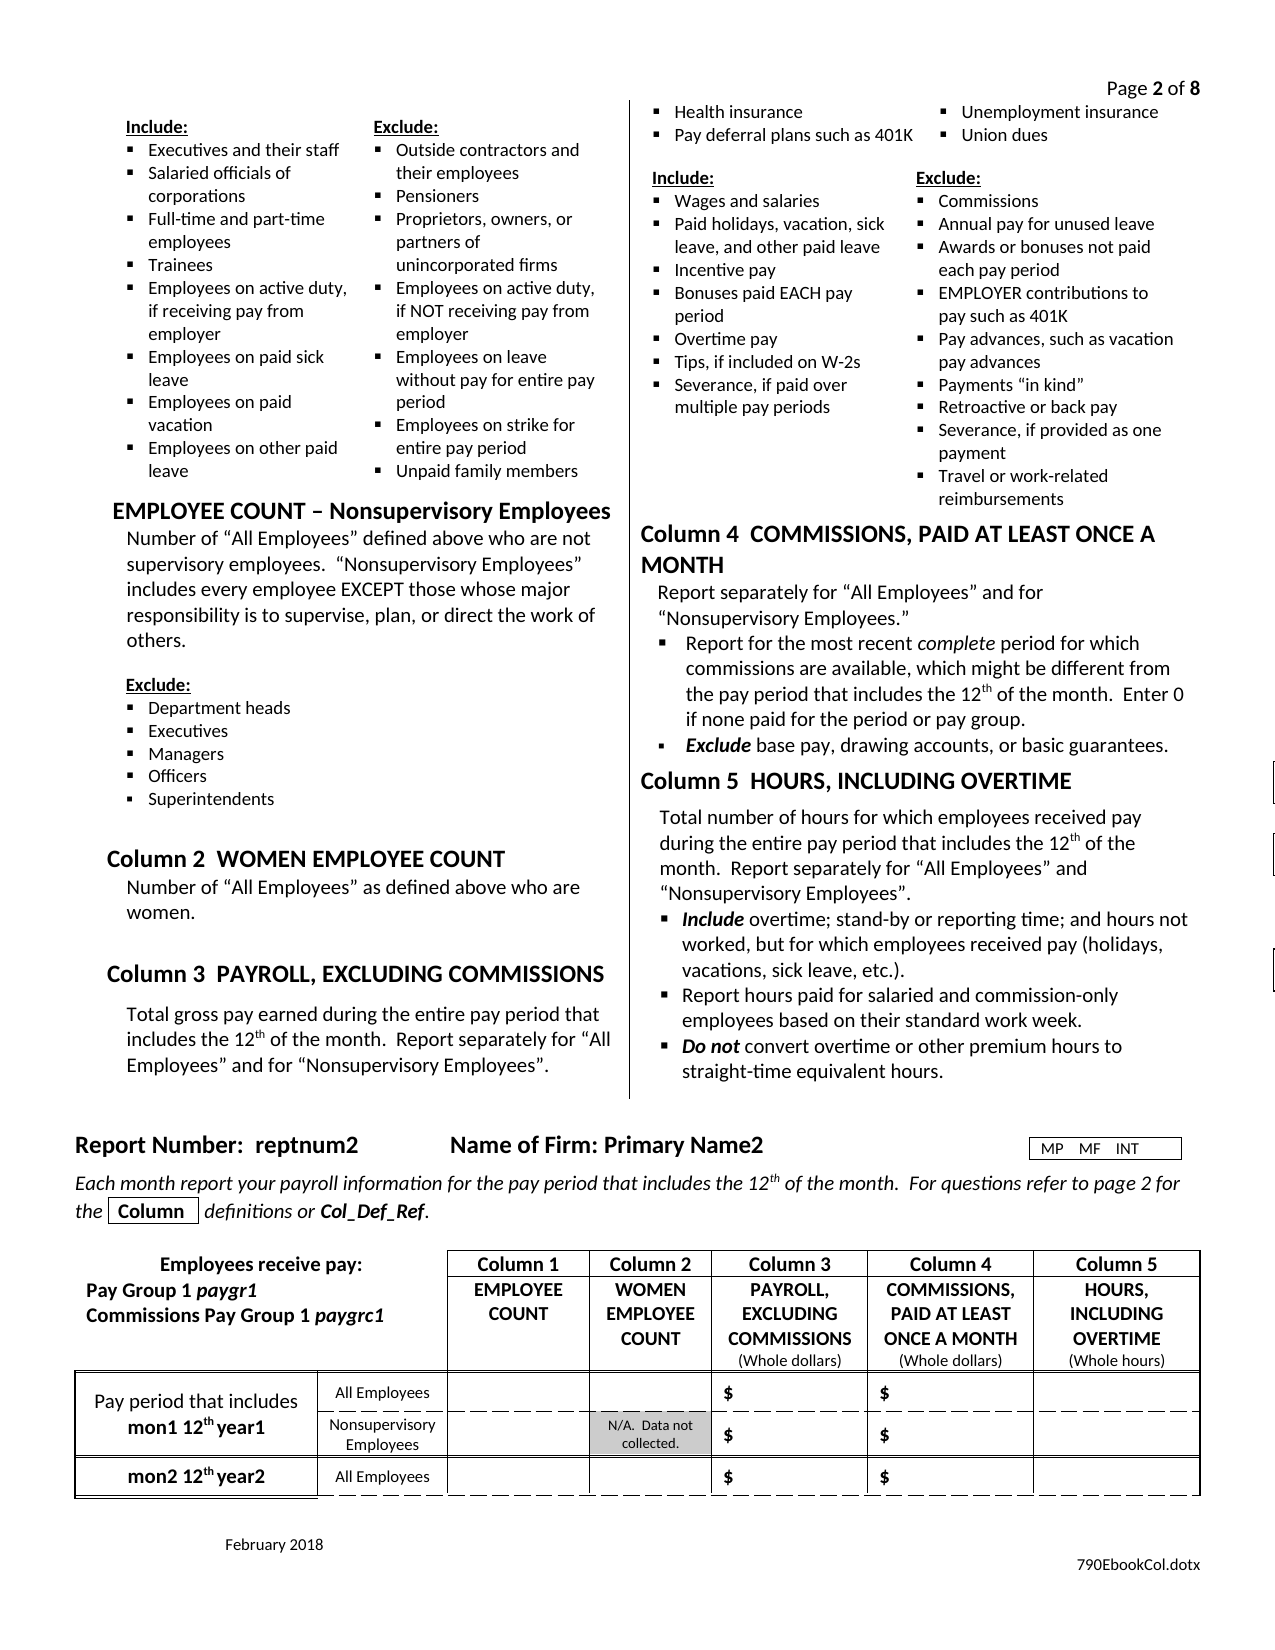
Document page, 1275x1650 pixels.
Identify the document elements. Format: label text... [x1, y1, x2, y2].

table_header Column 5 [1034, 1251, 1199, 1276]
table_header Column 3 [712, 1251, 867, 1276]
table_cell $ [712, 1458, 868, 1495]
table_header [96, 100, 629, 1099]
table_cell Nonsupervisory Employees [318, 1411, 447, 1454]
table_cell [590, 1373, 711, 1411]
table_header Employees receive pay: [75, 1250, 447, 1276]
table_cell [448, 1373, 589, 1411]
table_cell [1034, 1458, 1199, 1495]
table_cell [589, 1458, 712, 1495]
table_cell All Employees [318, 1458, 447, 1495]
table_cell $ [868, 1411, 1033, 1454]
table_header Column 4 [868, 1251, 1033, 1276]
table_cell COMMISSIONS, PAID AT LEAST ONCE A MONTH (Whole dollars) [868, 1277, 1033, 1370]
table_header MP MF INT [1030, 1138, 1181, 1158]
table_cell HOURS, INCLUDING OVERTIME (Whole hours) [1034, 1277, 1199, 1370]
table_header Column 1 [448, 1251, 589, 1276]
table_cell [448, 1411, 589, 1454]
table_cell PAYROLL, EXCLUDING COMMISSIONS (Whole dollars) [712, 1277, 867, 1370]
table_cell $ [868, 1458, 1033, 1495]
table_cell [1034, 1373, 1199, 1411]
table_cell [1034, 1411, 1199, 1454]
table_cell EMPLOYEE COUNT [448, 1277, 589, 1370]
table_cell $ [712, 1411, 867, 1454]
table_cell $ [712, 1373, 867, 1411]
text Report Number: reptnum2 Name of Firm: Primary Name2 [364, 1130, 1200, 1160]
table_cell N/A. Data not collected. [590, 1411, 711, 1454]
table_cell Pay period that includes mon1 12th year1 [76, 1373, 317, 1454]
table_cell WOMEN EMPLOYEE COUNT [590, 1277, 711, 1370]
table_header Column 2 [590, 1251, 711, 1276]
table_cell mon2 12th year2 [76, 1458, 317, 1495]
table_cell [447, 1458, 589, 1495]
table_cell Pay Group 1 paygr1 Commissions Pay Group 1 paygrc1 [75, 1276, 447, 1370]
table_cell $ [868, 1373, 1033, 1411]
text Report Number: reptnum2 Name of Firm: Primary Name2 [255, 1130, 359, 1160]
table_cell All Employees [318, 1373, 447, 1411]
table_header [630, 100, 1200, 1099]
text Each month report your payroll information for the pay period that includes the 12th of the month. For questions refer to page 2 for the Column definitions or Col_Def_Ref. [75, 1170, 1200, 1224]
